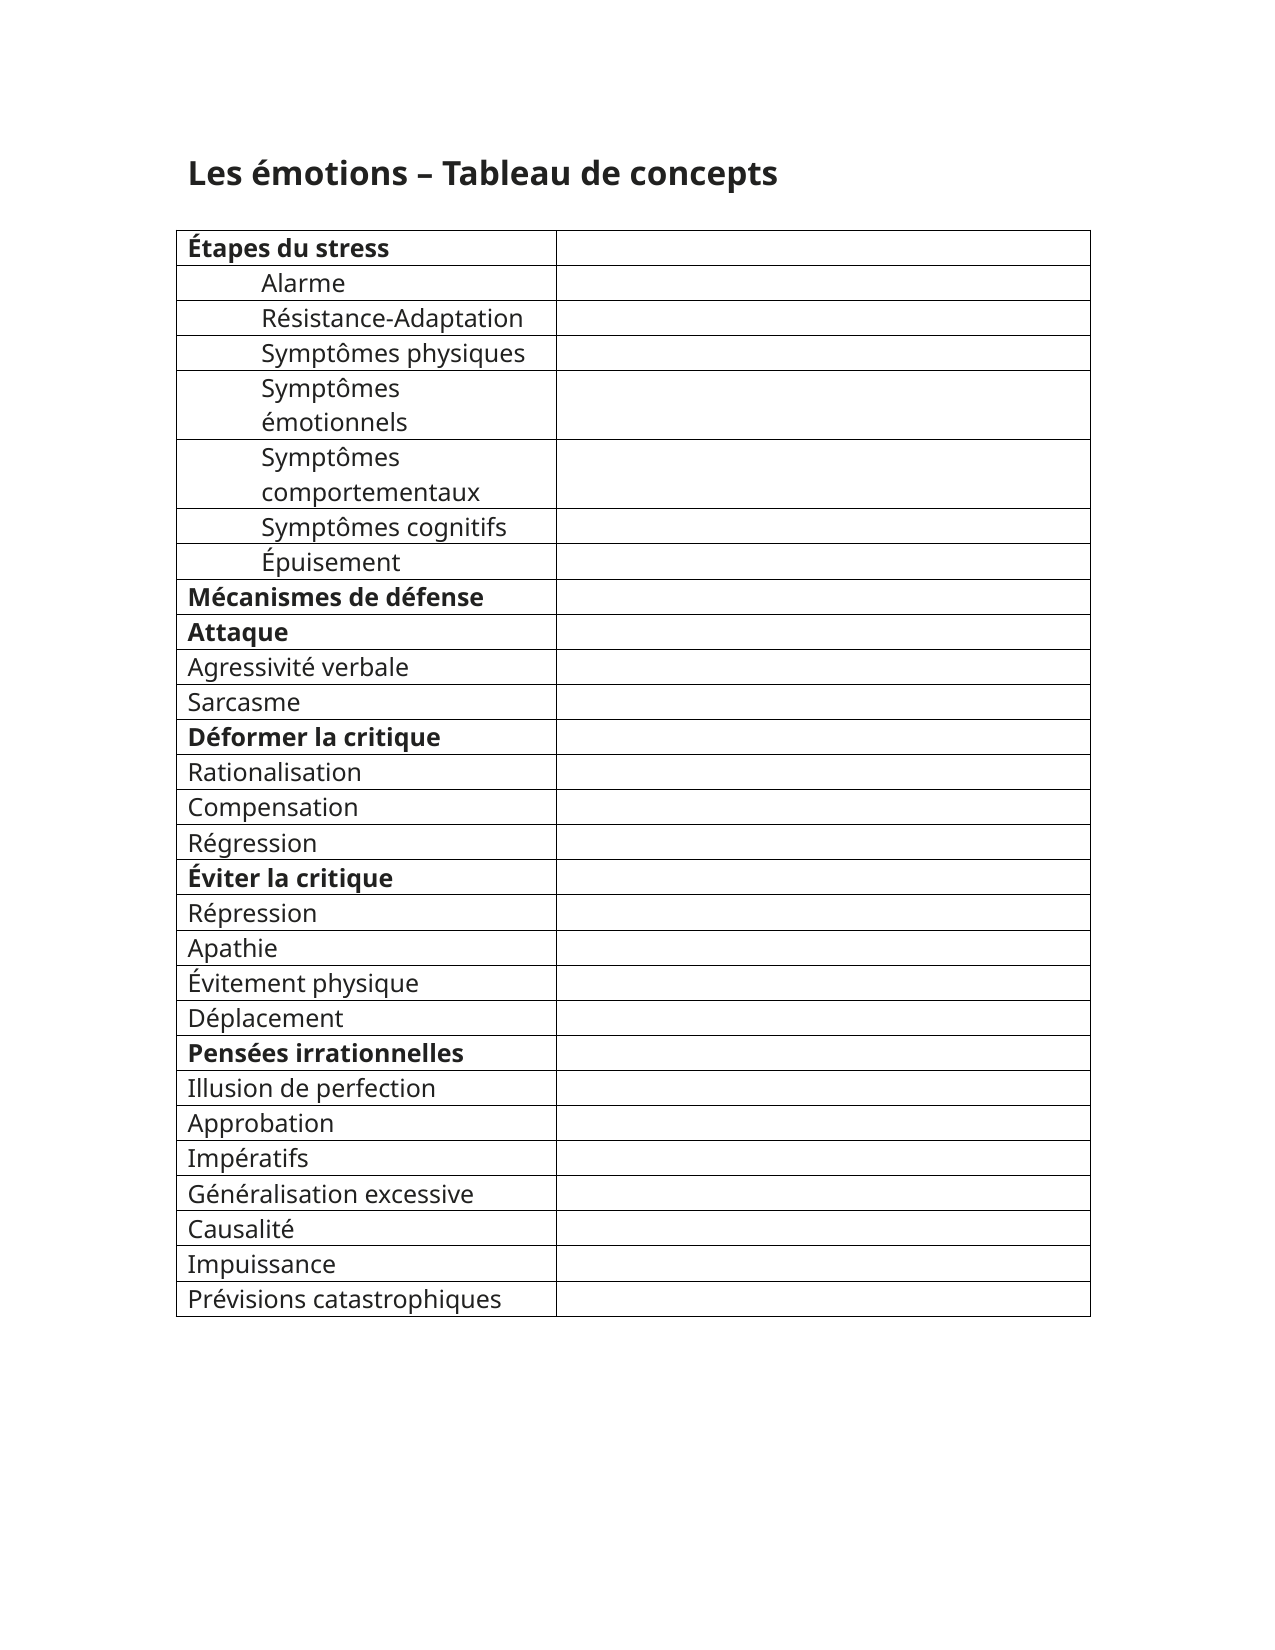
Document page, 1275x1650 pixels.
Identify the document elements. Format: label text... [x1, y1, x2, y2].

table_cell [557, 1211, 1090, 1245]
table_cell Compensation [177, 790, 556, 824]
table_cell [557, 1176, 1090, 1210]
table_cell Rationalisation [177, 755, 556, 789]
table_cell [557, 966, 1090, 1000]
table_cell Attaque [177, 615, 556, 649]
table_cell [557, 371, 1090, 439]
table_cell Prévisions catastrophiques [177, 1282, 556, 1316]
table_cell Alarme [177, 266, 556, 300]
table_cell Régression [177, 825, 556, 859]
table_cell [557, 1001, 1090, 1035]
table_cell [557, 544, 1090, 578]
text Les émotions – Tableau de concepts [187, 150, 1087, 195]
table_cell Évitement physique [177, 966, 556, 1000]
table_cell [557, 650, 1090, 684]
table_cell Pensées irrationnelles [177, 1036, 556, 1070]
table_cell Sarcasme [177, 685, 556, 719]
table_cell Mécanismes de défense [177, 580, 556, 613]
table_cell [557, 790, 1090, 824]
table_cell Approbation [177, 1106, 556, 1140]
table_cell Impératifs [177, 1141, 556, 1175]
table_cell [557, 860, 1090, 894]
table_cell [557, 615, 1090, 649]
table_cell [557, 440, 1090, 508]
table_header [557, 231, 1090, 264]
table_cell [557, 1106, 1090, 1140]
table_cell [557, 1036, 1090, 1070]
table_cell Agressivité verbale [177, 650, 556, 684]
table_cell [557, 825, 1090, 859]
table_cell [557, 755, 1090, 789]
table_cell [557, 895, 1090, 929]
table_cell Symptômes émotionnels [177, 371, 556, 439]
table_cell Épuisement [177, 544, 556, 578]
table_cell [557, 301, 1090, 335]
table_cell Déformer la critique [177, 720, 556, 754]
table_cell Généralisation excessive [177, 1176, 556, 1210]
table_cell [557, 720, 1090, 754]
table_cell [557, 931, 1090, 964]
table_cell Résistance-Adaptation [177, 301, 556, 335]
table_header Étapes du stress [177, 231, 556, 264]
table_cell Apathie [177, 931, 556, 964]
table_cell [557, 1282, 1090, 1316]
table_cell [557, 336, 1090, 370]
table_cell Symptômes physiques [177, 336, 556, 370]
table_cell Éviter la critique [177, 860, 556, 894]
table_cell Impuissance [177, 1246, 556, 1281]
table_cell Symptômes comportementaux [177, 440, 556, 508]
table_cell [557, 1246, 1090, 1281]
table_cell [557, 1071, 1090, 1105]
table_cell Déplacement [177, 1001, 556, 1035]
table_cell [557, 580, 1090, 613]
table_cell Répression [177, 895, 556, 929]
table_cell [557, 1141, 1090, 1175]
table_cell [557, 509, 1090, 543]
table_cell Symptômes cognitifs [177, 509, 556, 543]
table_cell [557, 685, 1090, 719]
table_cell Causalité [177, 1211, 556, 1245]
table_cell Illusion de perfection [177, 1071, 556, 1105]
table_cell [557, 266, 1090, 300]
